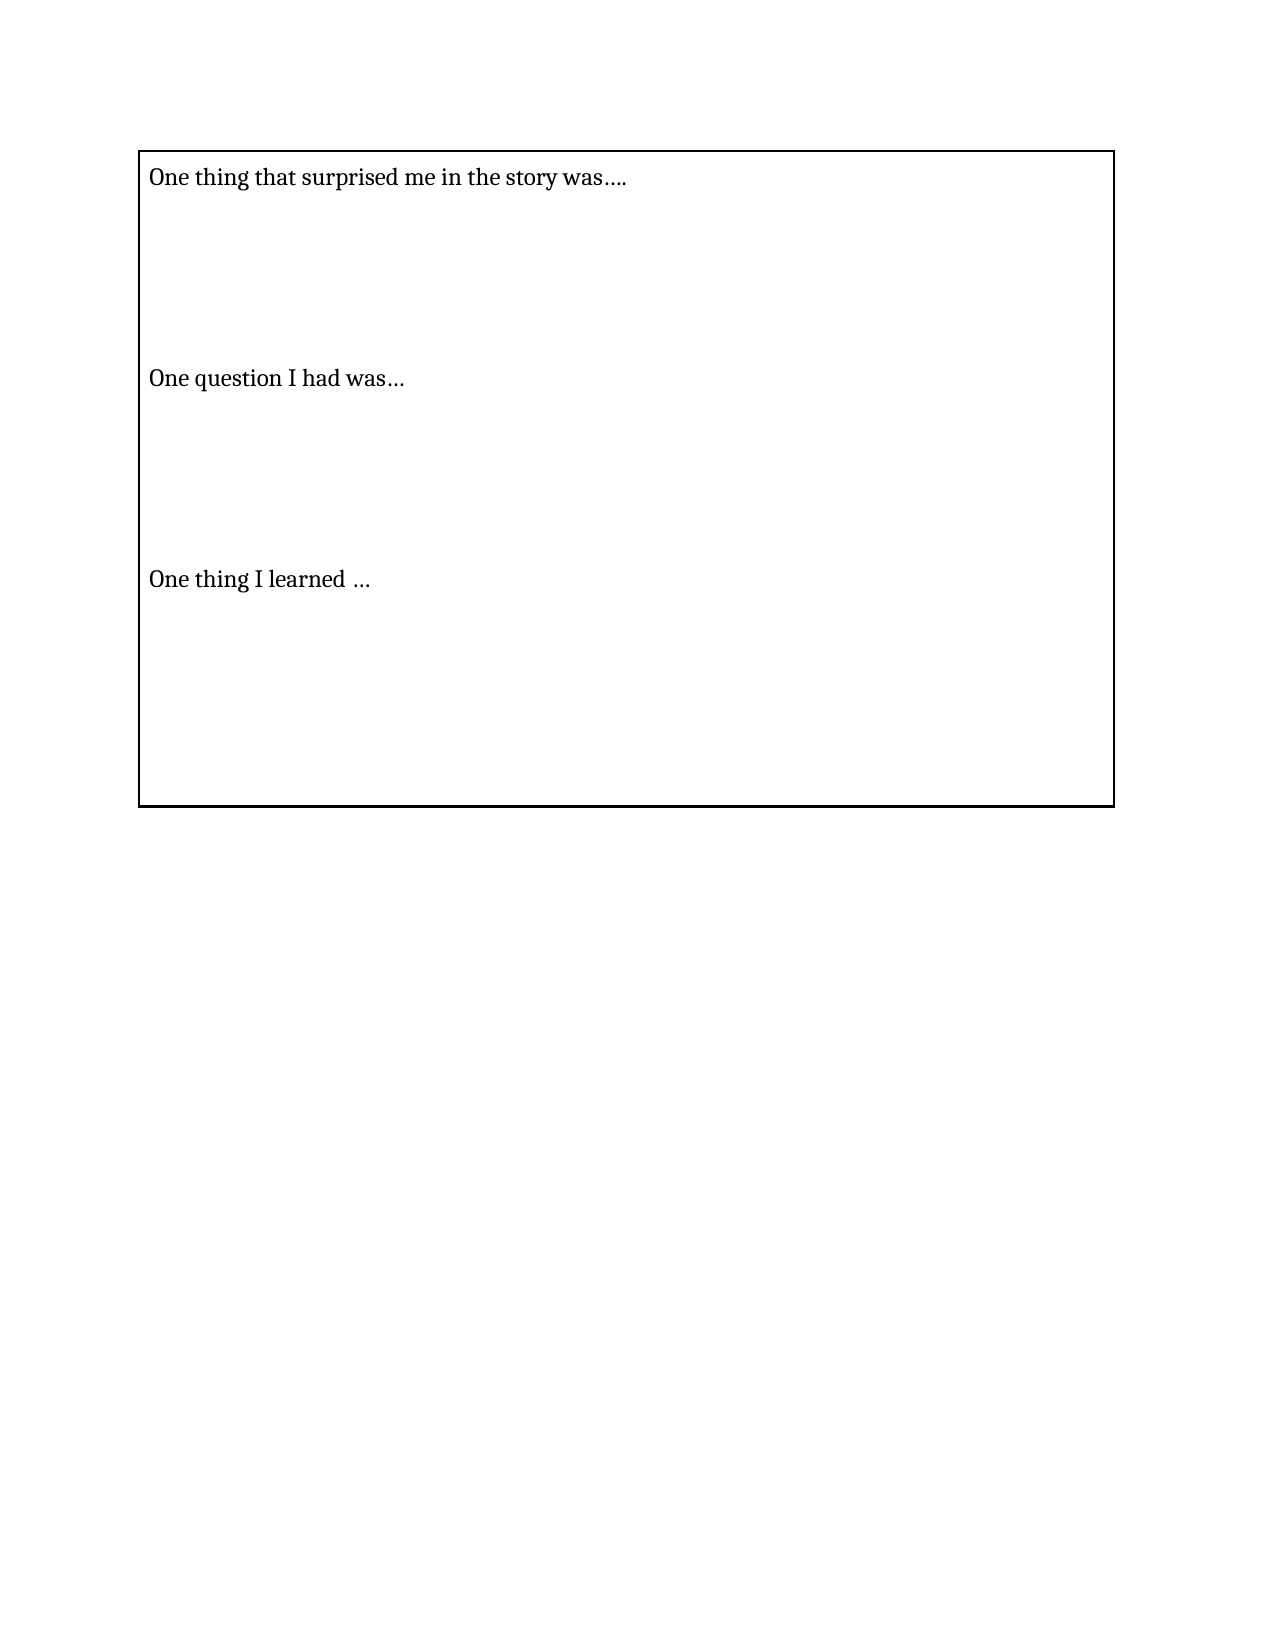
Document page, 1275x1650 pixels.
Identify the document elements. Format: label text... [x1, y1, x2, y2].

table_header One thing that surprised me in the story was…. One question I had was… One thing I learned … [140, 152, 1113, 805]
